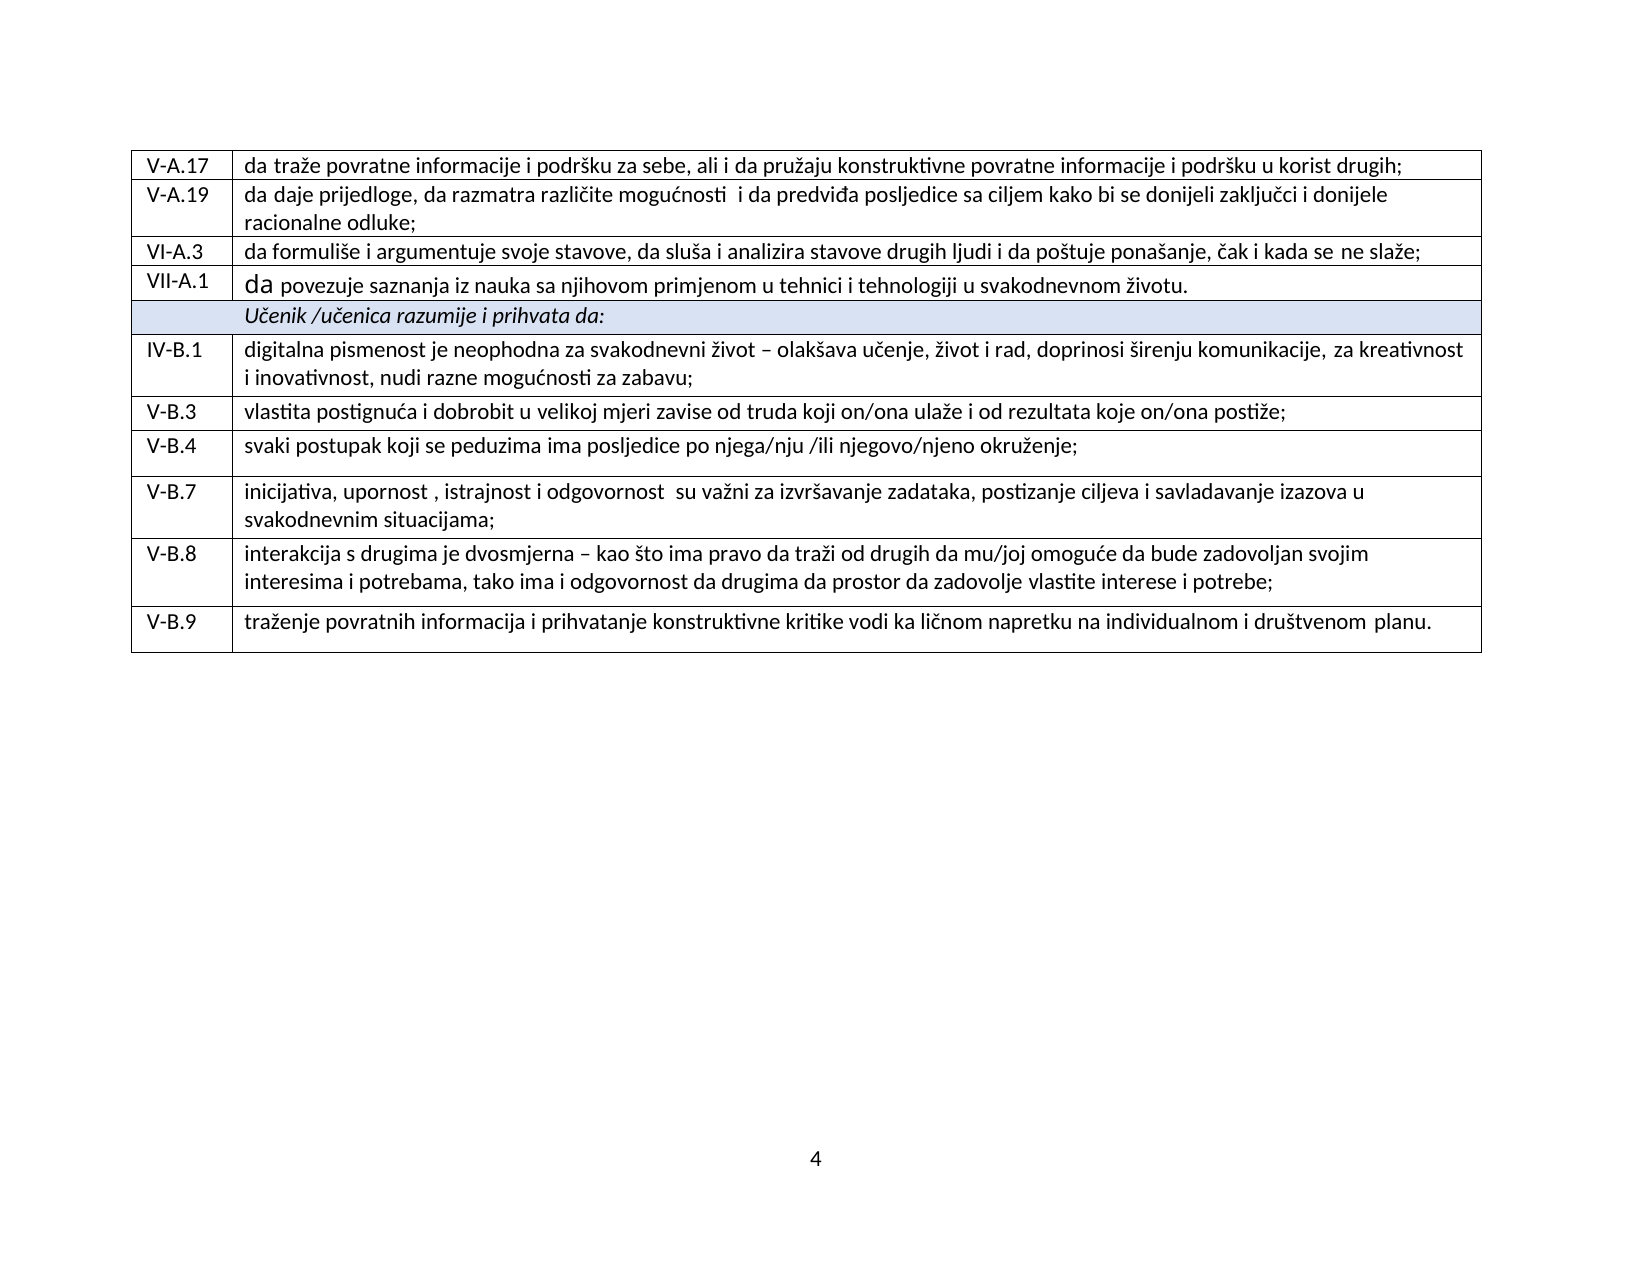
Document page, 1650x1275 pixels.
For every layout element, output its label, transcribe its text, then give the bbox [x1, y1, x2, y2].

table_cell V-B.3 [132, 397, 232, 430]
table_cell V-A.19 [132, 180, 232, 236]
table_cell vlastita postignuća i dobrobit u velikoj mjeri zavise od truda koji on/ona ulaže i od rezultata koje on/ona postiže; [233, 397, 1481, 430]
table_cell da povezuje saznanja iz nauka sa njihovom primjenom u tehnici i tehnologiji u svakodnevnom životu. [233, 266, 1481, 300]
table_cell V-B.4 [132, 431, 232, 476]
table_cell digitalna pismenost je neophodna za svakodnevni život – olakšava učenje, život i rad, doprinosi širenju komunikacije, za kreativnost i inovativnost, nudi razne mogućnosti za zabavu; [233, 335, 1481, 396]
table_cell da traže povratne informacije i podršku za sebe, ali i da pružaju konstruktivne povratne informacije i podršku u korist drugih; [233, 151, 1481, 179]
table_cell svaki postupak koji se peduzima ima posljedice po njega/nju /ili njegovo/njeno okruženje; [233, 431, 1481, 476]
table_cell V-B.9 [132, 607, 232, 652]
table_cell IV-B.1 [132, 335, 232, 396]
table_cell [132, 301, 233, 334]
table_cell da daje prijedloge, da razmatra različite mogućnosti i da predviđa posljedice sa ciljem kako bi se donijeli zaključci i donijele racionalne odluke; [233, 180, 1481, 236]
table_cell inicijativa, upornost , istrajnost i odgovornost su važni za izvršavanje zadataka, postizanje ciljeva i savladavanje izazova u svakodnevnim situacijama; [233, 477, 1481, 538]
table_cell traženje povratnih informacija i prihvatanje konstruktivne kritike vodi ka ličnom napretku na individualnom i društvenom planu. [233, 607, 1481, 652]
table_cell da formuliše i argumentuje svoje stavove, da sluša i analizira stavove drugih ljudi i da poštuje ponašanje, čak i kada se ne slaže; [233, 237, 1481, 265]
table_cell VI-A.3 [132, 237, 232, 265]
table_cell VII-A.1 [132, 266, 232, 300]
table_cell interakcija s drugima je dvosmjerna – kao što ima pravo da traži od drugih da mu/joj omoguće da bude zadovoljan svojim interesima i potrebama, tako ima i odgovornost da drugima da prostor da zadovolje vlastite interese i potrebe; [233, 539, 1481, 606]
table_cell V-A.17 [132, 151, 232, 179]
table_cell V-B.8 [132, 539, 232, 606]
table_cell V-B.7 [132, 477, 232, 538]
table_cell Učenik /učenica razumije i prihvata da: [233, 301, 1481, 334]
